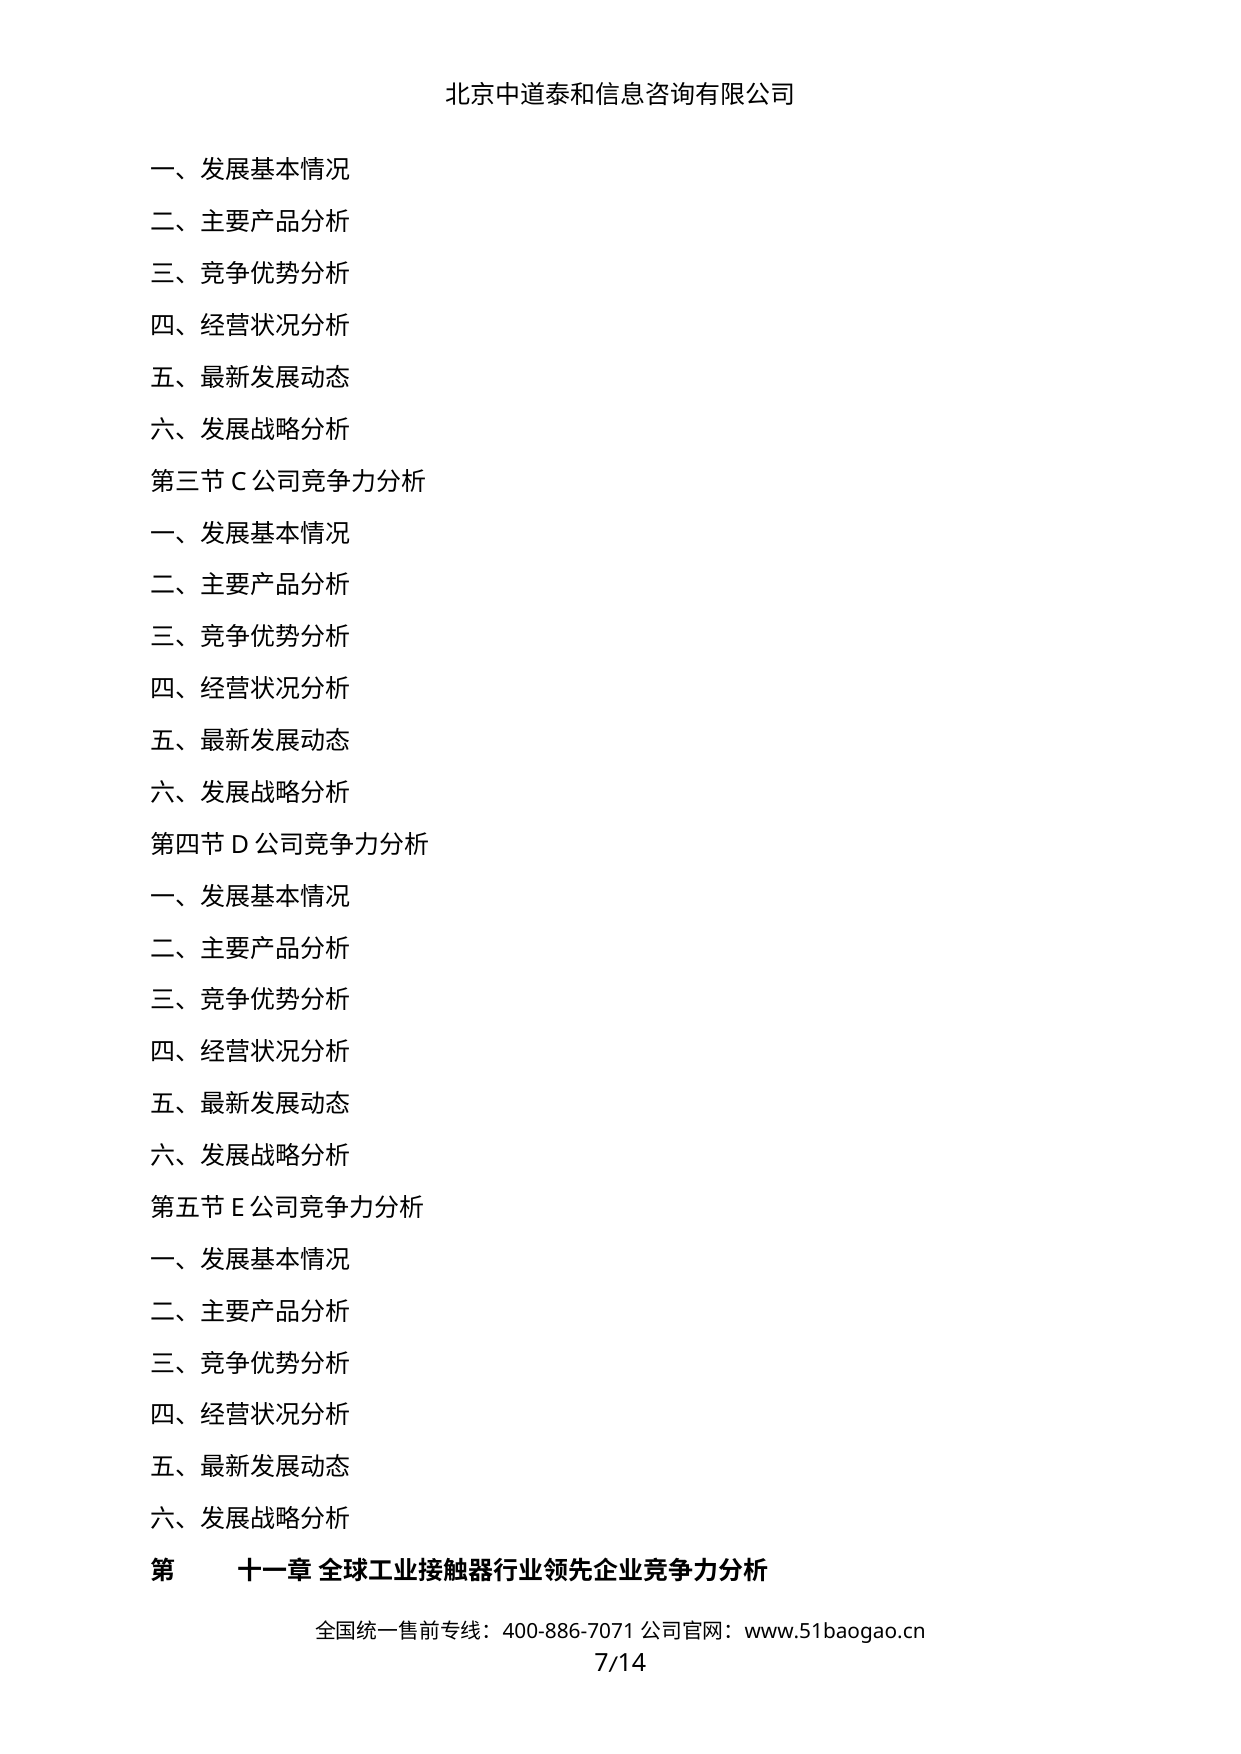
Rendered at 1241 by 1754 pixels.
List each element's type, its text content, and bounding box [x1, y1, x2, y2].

text 二、主要产品分析 [150, 928, 1090, 964]
text 三、竞争优势分析 [150, 254, 1090, 290]
text 三、竞争优势分析 [150, 1343, 1090, 1379]
text 四、经营状况分析 [150, 306, 1090, 342]
text 第三节 C公司竞争力分析 [150, 461, 1090, 497]
text 二、主要产品分析 [150, 202, 1090, 238]
text 第五节 E公司竞争力分析 [150, 1187, 1090, 1224]
text 四、经营状况分析 [150, 1032, 1090, 1068]
text 四、经营状况分析 [150, 1395, 1090, 1431]
text 第 十一章 全球工业接触器行业领先企业竞争力分析 [150, 1551, 1090, 1587]
text 三、竞争优势分析 [150, 980, 1090, 1016]
text 五、最新发展动态 [150, 357, 1090, 394]
text 二、主要产品分析 [150, 1291, 1090, 1327]
text 一、发展基本情况 [150, 513, 1090, 549]
text 六、发展战略分析 [150, 1136, 1090, 1172]
text 一、发展基本情况 [150, 1239, 1090, 1276]
text 四、经营状况分析 [150, 669, 1090, 705]
text 一、发展基本情况 [150, 150, 1090, 186]
text 五、最新发展动态 [150, 1084, 1090, 1120]
text 六、发展战略分析 [150, 772, 1090, 809]
text 二、主要产品分析 [150, 565, 1090, 601]
text 三、竞争优势分析 [150, 617, 1090, 653]
text 第四节 D公司竞争力分析 [150, 824, 1090, 861]
text 五、最新发展动态 [150, 1447, 1090, 1483]
text 六、发展战略分析 [150, 1499, 1090, 1535]
text 五、最新发展动态 [150, 721, 1090, 757]
text 六、发展战略分析 [150, 409, 1090, 446]
text 一、发展基本情况 [150, 876, 1090, 912]
